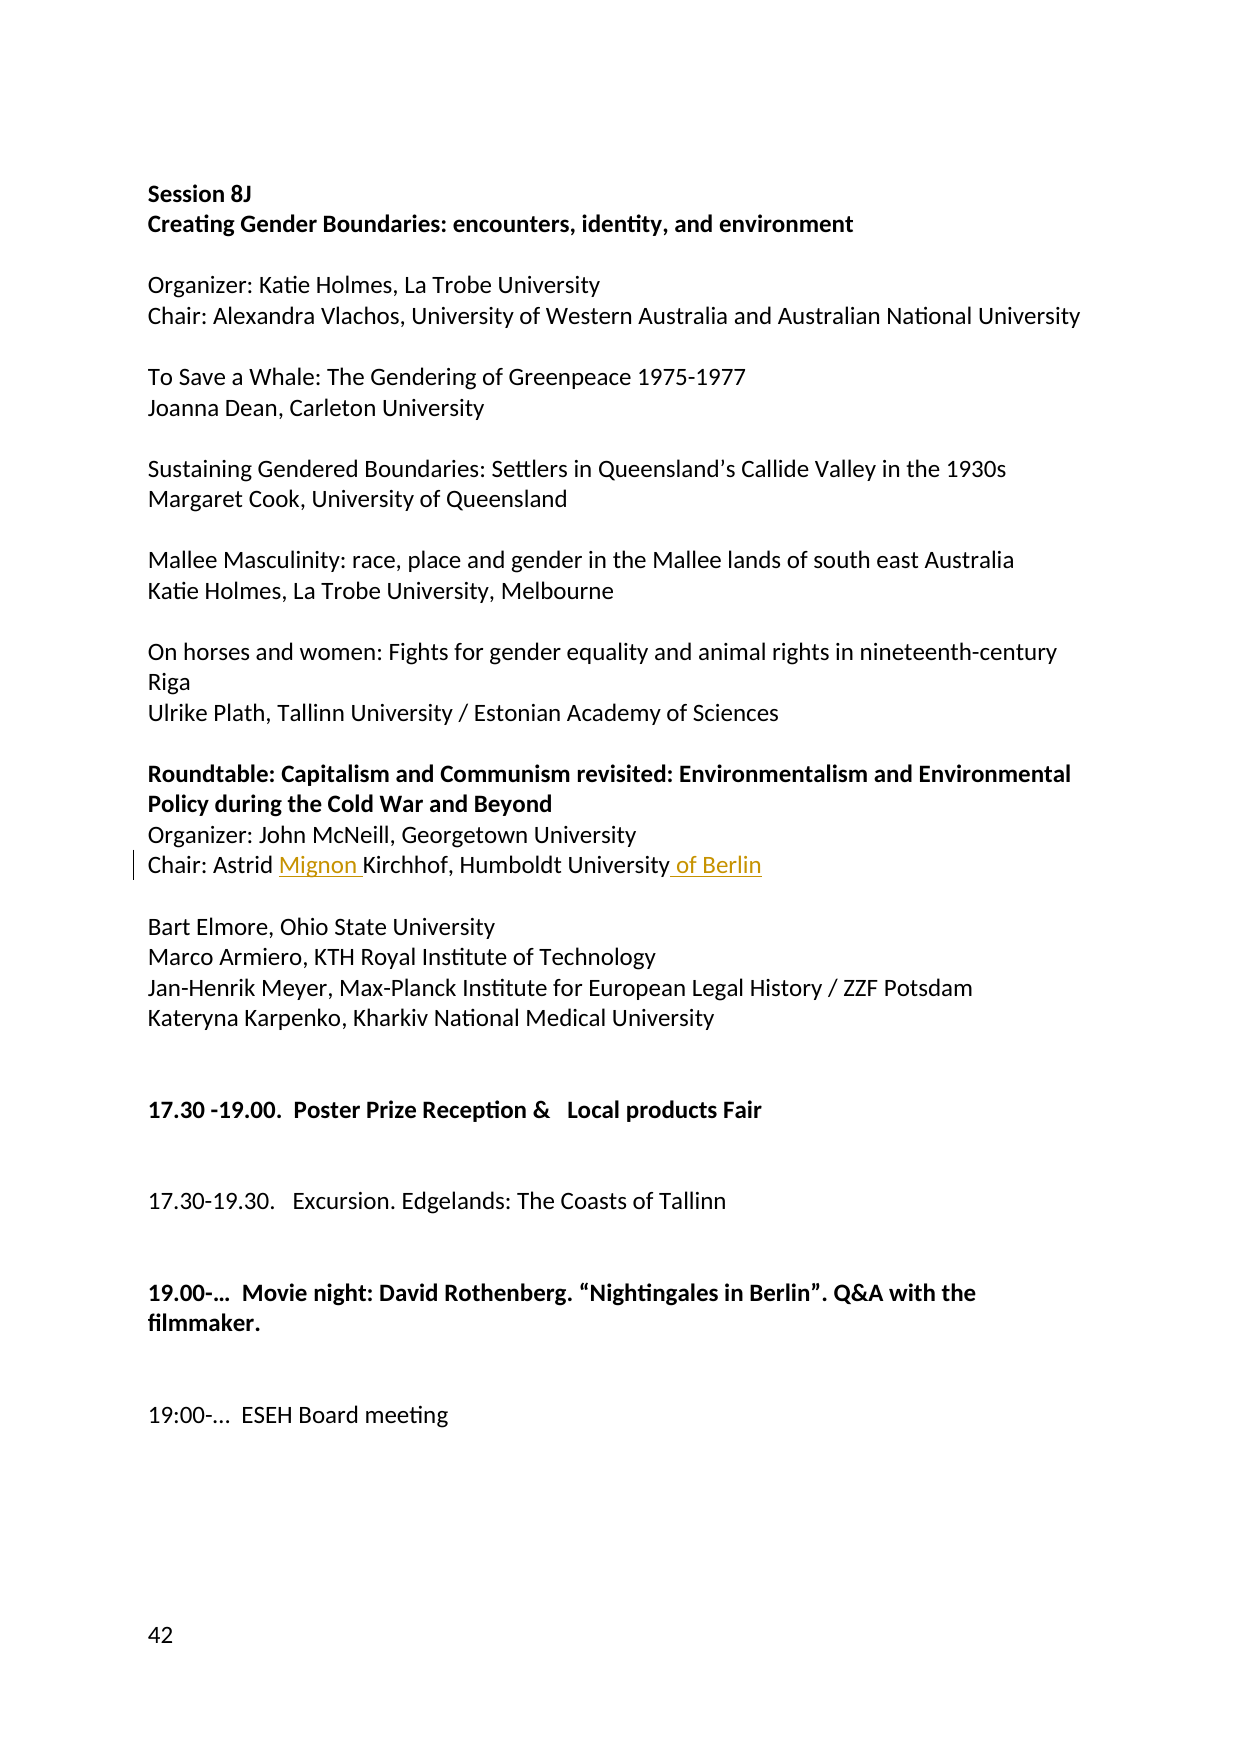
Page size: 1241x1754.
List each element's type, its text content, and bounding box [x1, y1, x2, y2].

text Jan-Henrik Meyer, Max-Planck Institute for European Legal History / ZZF Potsdam [148, 972, 1093, 1002]
text To Save a Whale: The Gendering of Greenpeace 1975-1977 Joanna Dean, Carleton University [148, 361, 1093, 422]
text Organizer: Katie Holmes, La Trobe University [148, 270, 1093, 300]
text Mallee Masculinity: race, place and gender in the Mallee lands of south east Australia Katie Holmes, La Trobe University, Melbourne [148, 544, 1093, 605]
text Chair: Astrid Kirchhof, Humboldt University [148, 849, 1093, 880]
text Kateryna Karpenko, Kharkiv National Medical University [148, 1002, 1093, 1033]
text Sustaining Gendered Boundaries: Settlers in Queensland’s Callide Valley in the 1930s Margaret Cook, University of Queensland [148, 453, 1093, 544]
text On horses and women: Fights for gender equality and animal rights in nineteenth-century Riga [148, 636, 1093, 697]
text Ulrike Plath, Tallinn University / Estonian Academy of Sciences [148, 697, 1093, 727]
text Chair: Alexandra Vlachos, University of Western Australia and Australian National University [148, 300, 1093, 331]
text 17.30 -19.00. Poster Prize Reception & Local products Fair [148, 1094, 1093, 1124]
text Marco Armiero, KTH Royal Institute of Technology [148, 941, 1093, 972]
text 17.30-19.30. Excursion. Edgelands: The Coasts of Tallinn [148, 1185, 1093, 1216]
text Bart Elmore, Ohio State University [148, 911, 1093, 941]
text Organizer: John McNeill, Georgetown University [148, 819, 1093, 849]
text Session 8J Creating Gender Boundaries: encounters, identity, and environment [148, 178, 1093, 270]
text Roundtable: Capitalism and Communism revisited: Environmentalism and Environmental Policy during the Cold War and Beyond [148, 758, 1093, 819]
text 19:00-… ESEH Board meeting [148, 1399, 1093, 1429]
text 19.00-… Movie night: David Rothenberg. “Nightingales in Berlin”. Q&A with the filmmaker. [148, 1277, 1093, 1338]
